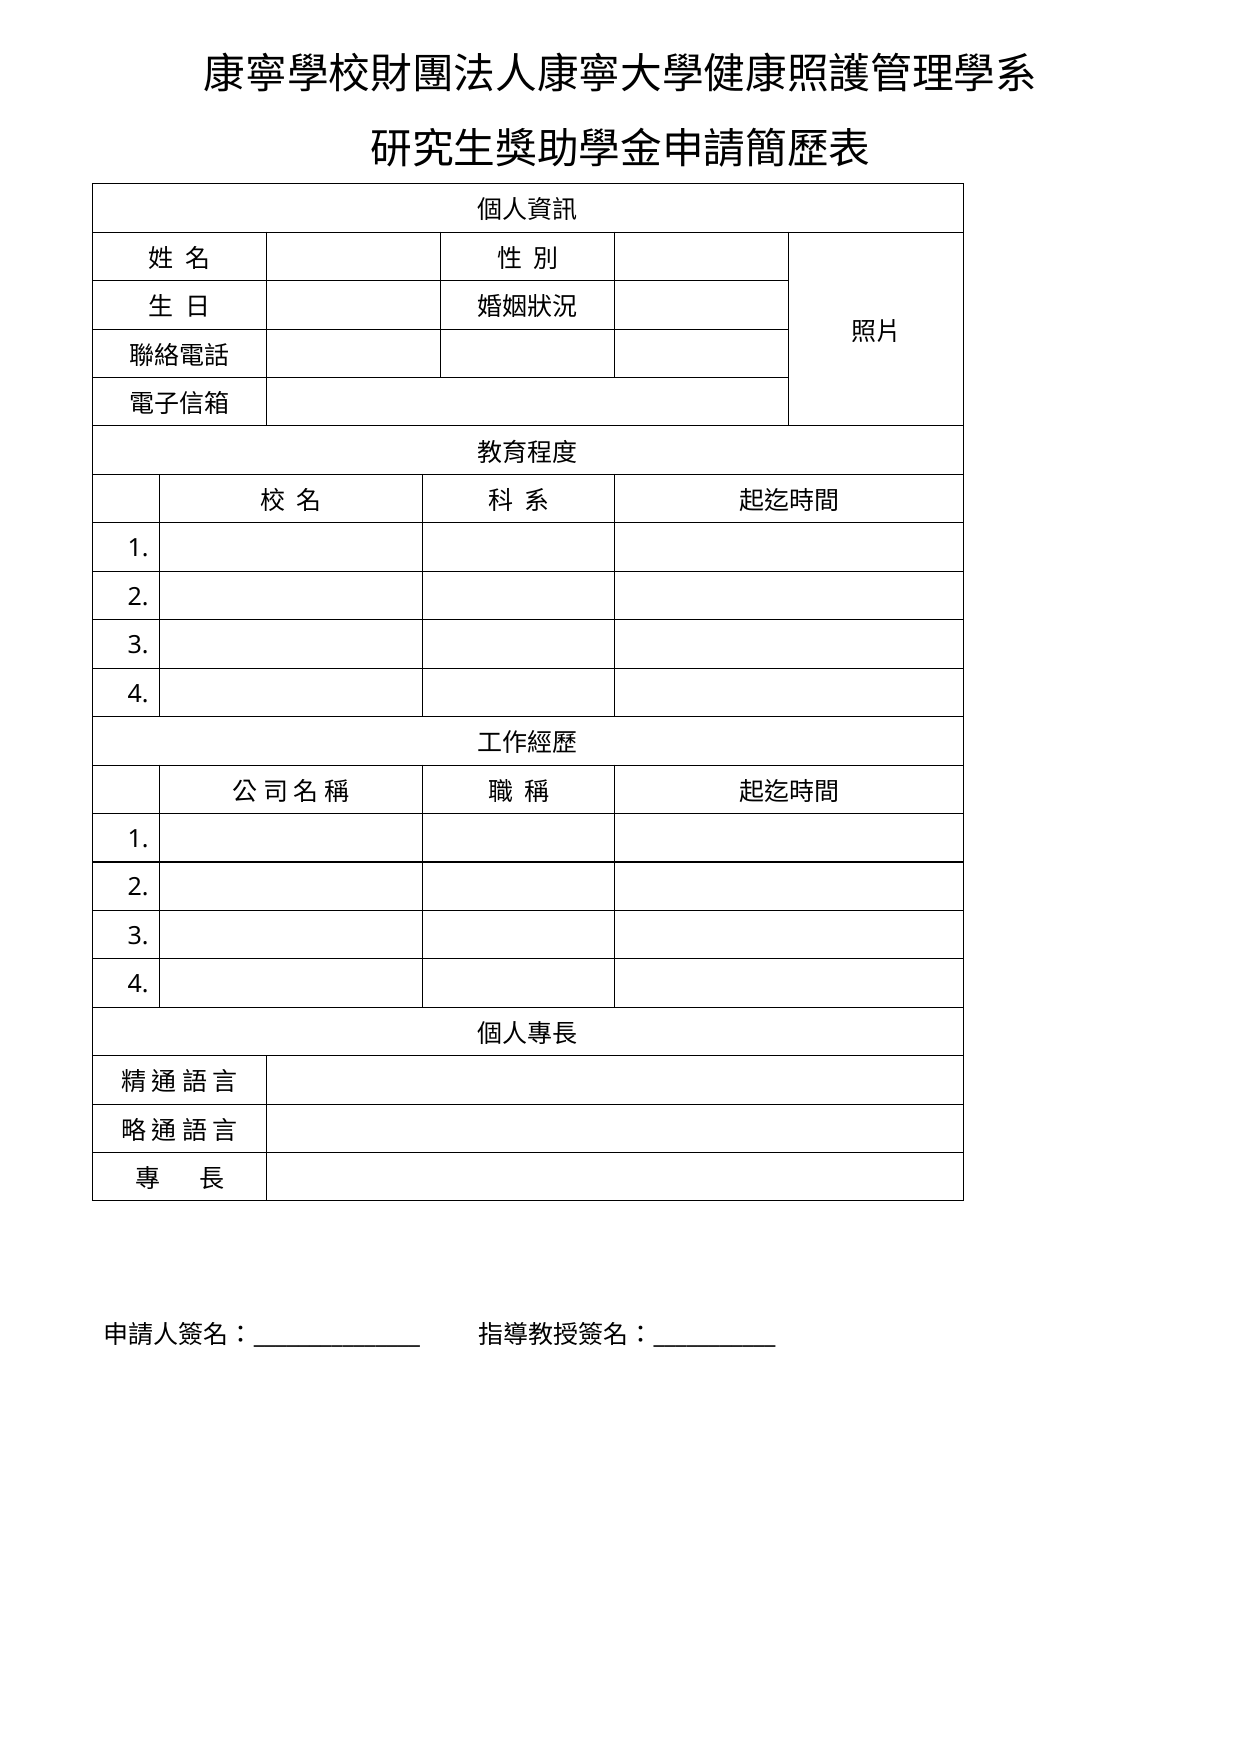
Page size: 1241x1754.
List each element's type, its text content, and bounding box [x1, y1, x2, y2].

table_cell [160, 669, 422, 716]
table_cell 專 長 [93, 1153, 266, 1200]
table_cell 科 系 [423, 475, 614, 522]
text 申請人簽名：_______________ 指導教授簽名：___________ [103, 1314, 1137, 1351]
table_cell [267, 1105, 963, 1152]
table_cell 2. [93, 572, 159, 619]
table_cell [423, 863, 614, 910]
table_cell 生 日 [93, 281, 266, 328]
table_cell 3. [93, 620, 159, 668]
table_cell 略 通 語 言 [93, 1105, 266, 1152]
table_cell [160, 572, 422, 619]
table_cell 起迄時間 [615, 766, 963, 813]
table_cell [423, 669, 614, 716]
table_cell [615, 330, 788, 377]
table_cell 教育程度 [93, 426, 963, 474]
table_cell [615, 233, 788, 280]
table_cell [93, 766, 159, 813]
table_cell [267, 1056, 963, 1103]
table_cell [160, 814, 422, 861]
table_cell [615, 523, 963, 571]
table_cell [423, 523, 614, 571]
table_cell [615, 959, 963, 1007]
table_cell [423, 814, 614, 861]
table_cell [615, 669, 963, 716]
table_cell 婚姻狀況 [441, 281, 614, 328]
table_cell 聯絡電話 [93, 330, 266, 377]
table_cell 起迄時間 [615, 475, 963, 522]
table_cell [267, 330, 440, 377]
table_cell [160, 620, 422, 668]
table_cell 個人專長 [93, 1008, 963, 1055]
table_cell [267, 378, 788, 425]
text 康寧學校財團法人康寧大學健康照護管理學系 [103, 33, 1137, 108]
table_cell 4. [93, 669, 159, 716]
table_cell [267, 281, 440, 328]
table_cell 性 別 [441, 233, 614, 280]
table_header 個人資訊 [93, 184, 963, 232]
table_cell [615, 572, 963, 619]
table_cell 公 司 名 稱 [160, 766, 422, 813]
table_cell [423, 959, 614, 1007]
table_cell 1. [93, 523, 159, 571]
table_cell 3. [93, 911, 159, 958]
table_cell 精 通 語 言 [93, 1056, 266, 1103]
table_cell [423, 572, 614, 619]
table_cell [423, 911, 614, 958]
table_cell [615, 814, 963, 861]
table_cell [441, 330, 614, 377]
table_cell 照片 [789, 233, 963, 425]
table_cell 4. [93, 959, 159, 1007]
table_cell 1. [93, 814, 159, 861]
table_cell [93, 475, 159, 522]
table_cell [267, 1153, 963, 1200]
table_cell [615, 620, 963, 668]
table_cell [160, 911, 422, 958]
table_cell 校 名 [160, 475, 422, 522]
table_cell 2. [93, 863, 159, 910]
table_cell [160, 523, 422, 571]
table_cell [615, 281, 788, 328]
table_cell 電子信箱 [93, 378, 266, 425]
table_cell [615, 911, 963, 958]
table_cell [160, 863, 422, 910]
table_cell 姓 名 [93, 233, 266, 280]
table_cell [267, 233, 440, 280]
table_cell 職 稱 [423, 766, 614, 813]
table_cell [423, 620, 614, 668]
table_cell [615, 863, 963, 910]
table_cell [160, 959, 422, 1007]
text 研究生獎助學金申請簡歷表 [103, 108, 1137, 183]
table_cell 工作經歷 [93, 717, 963, 764]
